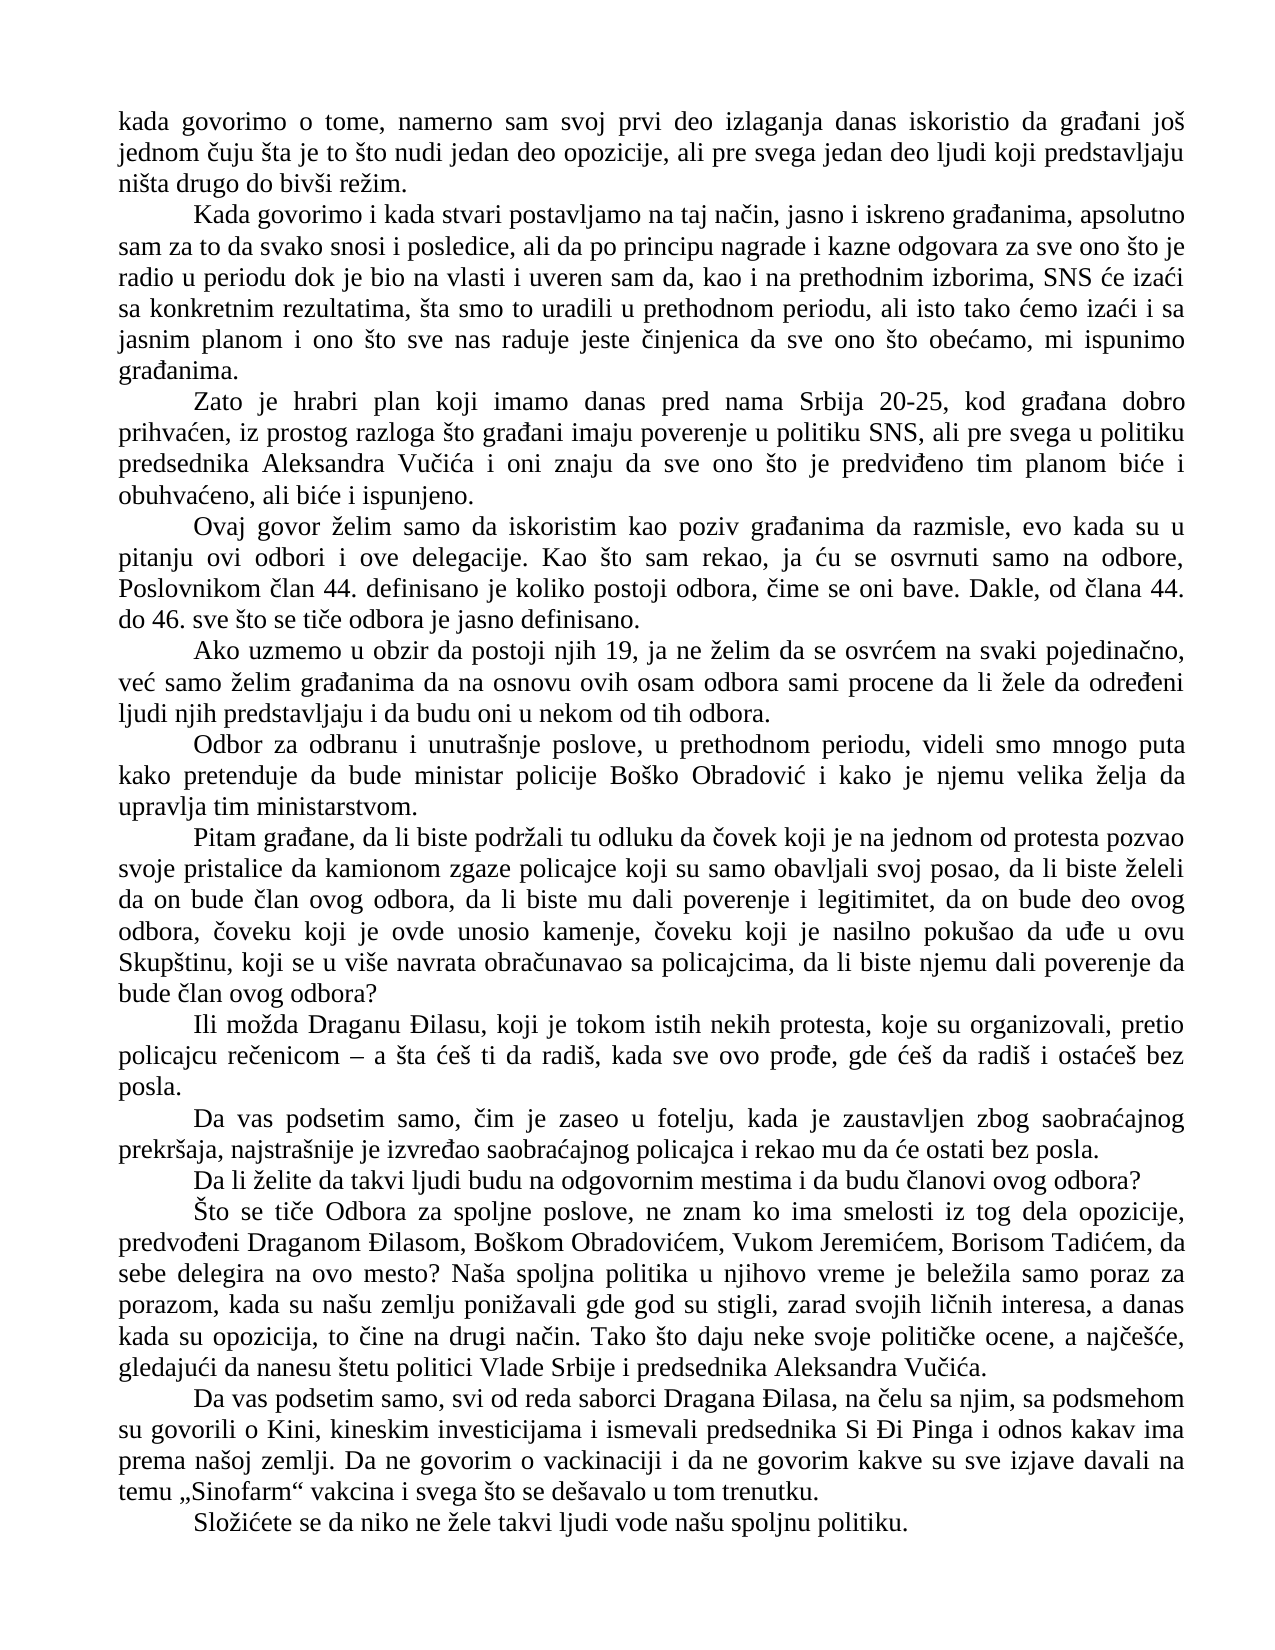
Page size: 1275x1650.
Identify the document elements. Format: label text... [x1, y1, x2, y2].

text Složićete se da niko ne žele takvi ljudi vode našu spoljnu politiku. [118, 1507, 1186, 1538]
text Ili možda Draganu Đilasu, koji je tokom istih nekih protesta, koje su organizovali, pretio policajcu rečenicom – a šta ćeš ti da radiš, kada sve ovo prođe, gde ćeš da radiš i ostaćeš bez posla. [118, 1008, 1186, 1102]
text Da vas podsetim samo, čim je zaseo u fotelju, kada je zaustavljen zbog saobraćajnog prekršaja, najstrašnije je izvređao saobraćajnog policajca i rekao mu da će ostati bez posla. [118, 1102, 1186, 1164]
text Kada govorimo i kada stvari postavljamo na taj način, jasno i iskreno građanima, apsolutno sam za to da svako snosi i posledice, ali da po principu nagrade i kazne odgovara za sve ono što je radio u periodu dok je bio na vlasti i uveren sam da, kao i na prethodnim izborima, SNS će izaći sa konkretnim rezultatima, šta smo to uradili u prethodnom periodu, ali isto tako ćemo izaći i sa jasnim planom i ono što sve nas raduje jeste činjenica da sve ono što obećamo, mi ispunimo građanima. [118, 198, 1186, 385]
text Pitam građane, da li biste podržali tu odluku da čovek koji je na jednom od protesta pozvao svoje pristalice da kamionom zgaze policajce koji su samo obavljali svoj posao, da li biste želeli da on bude član ovog odbora, da li biste mu dali poverenje i legitimitet, da on bude deo ovog odbora, čoveku koji je ovde unosio kamenje, čoveku koji je nasilno pokušao da uđe u ovu Skupštinu, koji se u više navrata obračunavao sa policajcima, da li biste njemu dali poverenje da bude član ovog odbora? [118, 821, 1186, 1008]
text Zato je hrabri plan koji imamo danas pred nama Srbija 20-25, kod građana dobro prihvaćen, iz prostog razloga što građani imaju poverenje u politiku SNS, ali pre svega u politiku predsednika Aleksandra Vučića i oni znaju da sve ono što je predviđeno tim planom biće i obuhvaćeno, ali biće i ispunjeno. [118, 385, 1186, 510]
text Ako uzmemo u obzir da postoji njih 19, ja ne želim da se osvrćem na svaki pojedinačno, već samo želim građanima da na osnovu ovih osam odbora sami procene da li žele da određeni ljudi njih predstavljaju i da budu oni u nekom od tih odbora. [118, 634, 1186, 728]
text Da vas podsetim samo, svi od reda saborci Dragana Đilasa, na čelu sa njim, sa podsmehom su govorili o Kini, kineskim investicijama i ismevali predsednika Si Đi Pinga i odnos kakav ima prema našoj zemlji. Da ne govorim o vackinaciji i da ne govorim kakve su sve izjave davali na temu „Sinofarm“ vakcina i svega što se dešavalo u tom trenutku. [118, 1382, 1186, 1507]
text Odbor za odbranu i unutrašnje poslove, u prethodnom periodu, videli smo mnogo puta kako pretenduje da bude ministar policije Boško Obradović i kako je njemu velika želja da upravlja tim ministarstvom. [118, 728, 1186, 821]
text Da li želite da takvi ljudi budu na odgovornim mestima i da budu članovi ovog odbora? [118, 1164, 1186, 1195]
text Ovaj govor želim samo da iskoristim kao poziv građanima da razmisle, evo kada su u pitanju ovi odbori i ove delegacije. Kao što sam rekao, ja ću se osvrnuti samo na odbore, Poslovnikom član 44. definisano je koliko postoji odbora, čime se oni bave. Dakle, od člana 44. do 46. sve što se tiče odbora je jasno definisano. [118, 510, 1186, 634]
text Što se tiče Odbora za spoljne poslove, ne znam ko ima smelosti iz tog dela opozicije, predvođeni Draganom Đilasom, Boškom Obradovićem, Vukom Jeremićem, Borisom Tadićem, da sebe delegira na ovo mesto? Naša spoljna politika u njihovo vreme je beležila samo poraz za porazom, kada su našu zemlju ponižavali gde god su stigli, zarad svojih ličnih interesa, a danas kada su opozicija, to čine na drugi način. Tako što daju neke svoje političke ocene, a najčešće, gledajući da nanesu štetu politici Vlade Srbije i predsednika Aleksandra Vučića. [118, 1195, 1186, 1382]
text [118, 105, 1186, 198]
